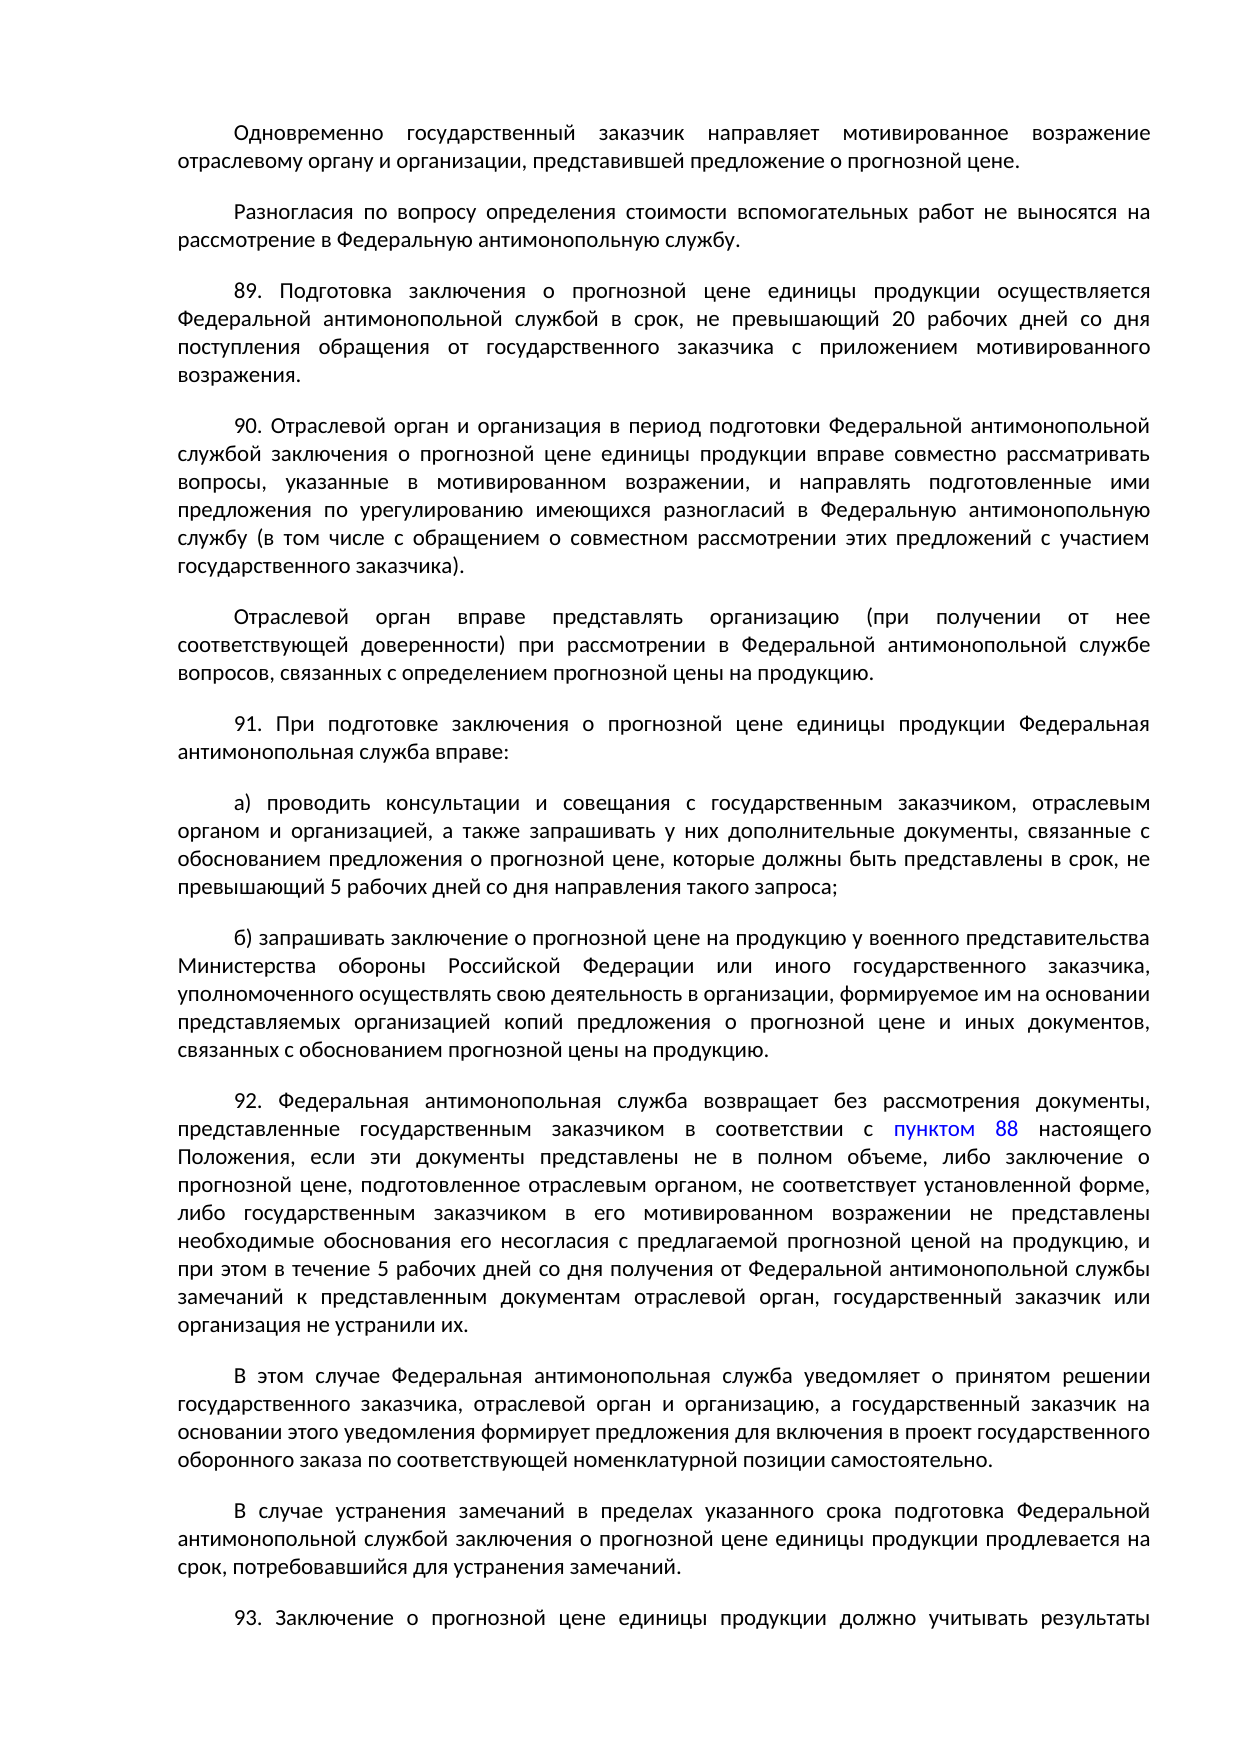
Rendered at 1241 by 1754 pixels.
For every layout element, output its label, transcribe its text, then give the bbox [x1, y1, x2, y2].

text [177, 1603, 1152, 1631]
text Одновременно государственный заказчик направляет мотивированное возражение отраслевому органу и организации, представившей предложение о прогнозной цене. [177, 118, 1152, 174]
text В этом случае Федеральная антимонопольная служба уведомляет о принятом решении государственного заказчика, отраслевой орган и организацию, а государственный заказчик на основании этого уведомления формирует предложения для включения в проект государственного оборонного заказа по соответствующей номенклатурной позиции самостоятельно. [177, 1361, 1152, 1473]
text 91. При подготовке заключения о прогнозной цене единицы продукции Федеральная антимонопольная служба вправе: [177, 709, 1152, 765]
text 92. Федеральная антимонопольная служба возвращает без рассмотрения документы, представленные государственным заказчиком в соответствии с пунктом 88 настоящего Положения, если эти документы представлены не в полном объеме, либо заключение о прогнозной цене, подготовленное отраслевым органом, не соответствует установленной форме, либо государственным заказчиком в его мотивированном возражении не представлены необходимые обоснования его несогласия с предлагаемой прогнозной ценой на продукцию, и при этом в течение 5 рабочих дней со дня получения от Федеральной антимонопольной службы замечаний к представленным документам отраслевой орган, государственный заказчик или организация не устранили их. [177, 1086, 1152, 1338]
text Отраслевой орган вправе представлять организацию (при получении от нее соответствующей доверенности) при рассмотрении в Федеральной антимонопольной службе вопросов, связанных с определением прогнозной цены на продукцию. [177, 602, 1152, 686]
text В случае устранения замечаний в пределах указанного срока подготовка Федеральной антимонопольной службой заключения о прогнозной цене единицы продукции продлевается на срок, потребовавшийся для устранения замечаний. [177, 1496, 1152, 1580]
text 89. Подготовка заключения о прогнозной цене единицы продукции осуществляется Федеральной антимонопольной службой в срок, не превышающий 20 рабочих дней со дня поступления обращения от государственного заказчика с приложением мотивированного возражения. [177, 276, 1152, 388]
text а) проводить консультации и совещания с государственным заказчиком, отраслевым органом и организацией, а также запрашивать у них дополнительные документы, связанные с обоснованием предложения о прогнозной цене, которые должны быть представлены в срок, не превышающий 5 рабочих дней со дня направления такого запроса; [177, 788, 1152, 900]
text 90. Отраслевой орган и организация в период подготовки Федеральной антимонопольной службой заключения о прогнозной цене единицы продукции вправе совместно рассматривать вопросы, указанные в мотивированном возражении, и направлять подготовленные ими предложения по урегулированию имеющихся разногласий в Федеральную антимонопольную службу (в том числе с обращением о совместном рассмотрении этих предложений с участием государственного заказчика). [177, 411, 1152, 579]
text Разногласия по вопросу определения стоимости вспомогательных работ не выносятся на рассмотрение в Федеральную антимонопольную службу. [177, 197, 1152, 253]
text б) запрашивать заключение о прогнозной цене на продукцию у военного представительства Министерства обороны Российской Федерации или иного государственного заказчика, уполномоченного осуществлять свою деятельность в организации, формируемое им на основании представляемых организацией копий предложения о прогнозной цене и иных документов, связанных с обоснованием прогнозной цены на продукцию. [177, 923, 1152, 1063]
